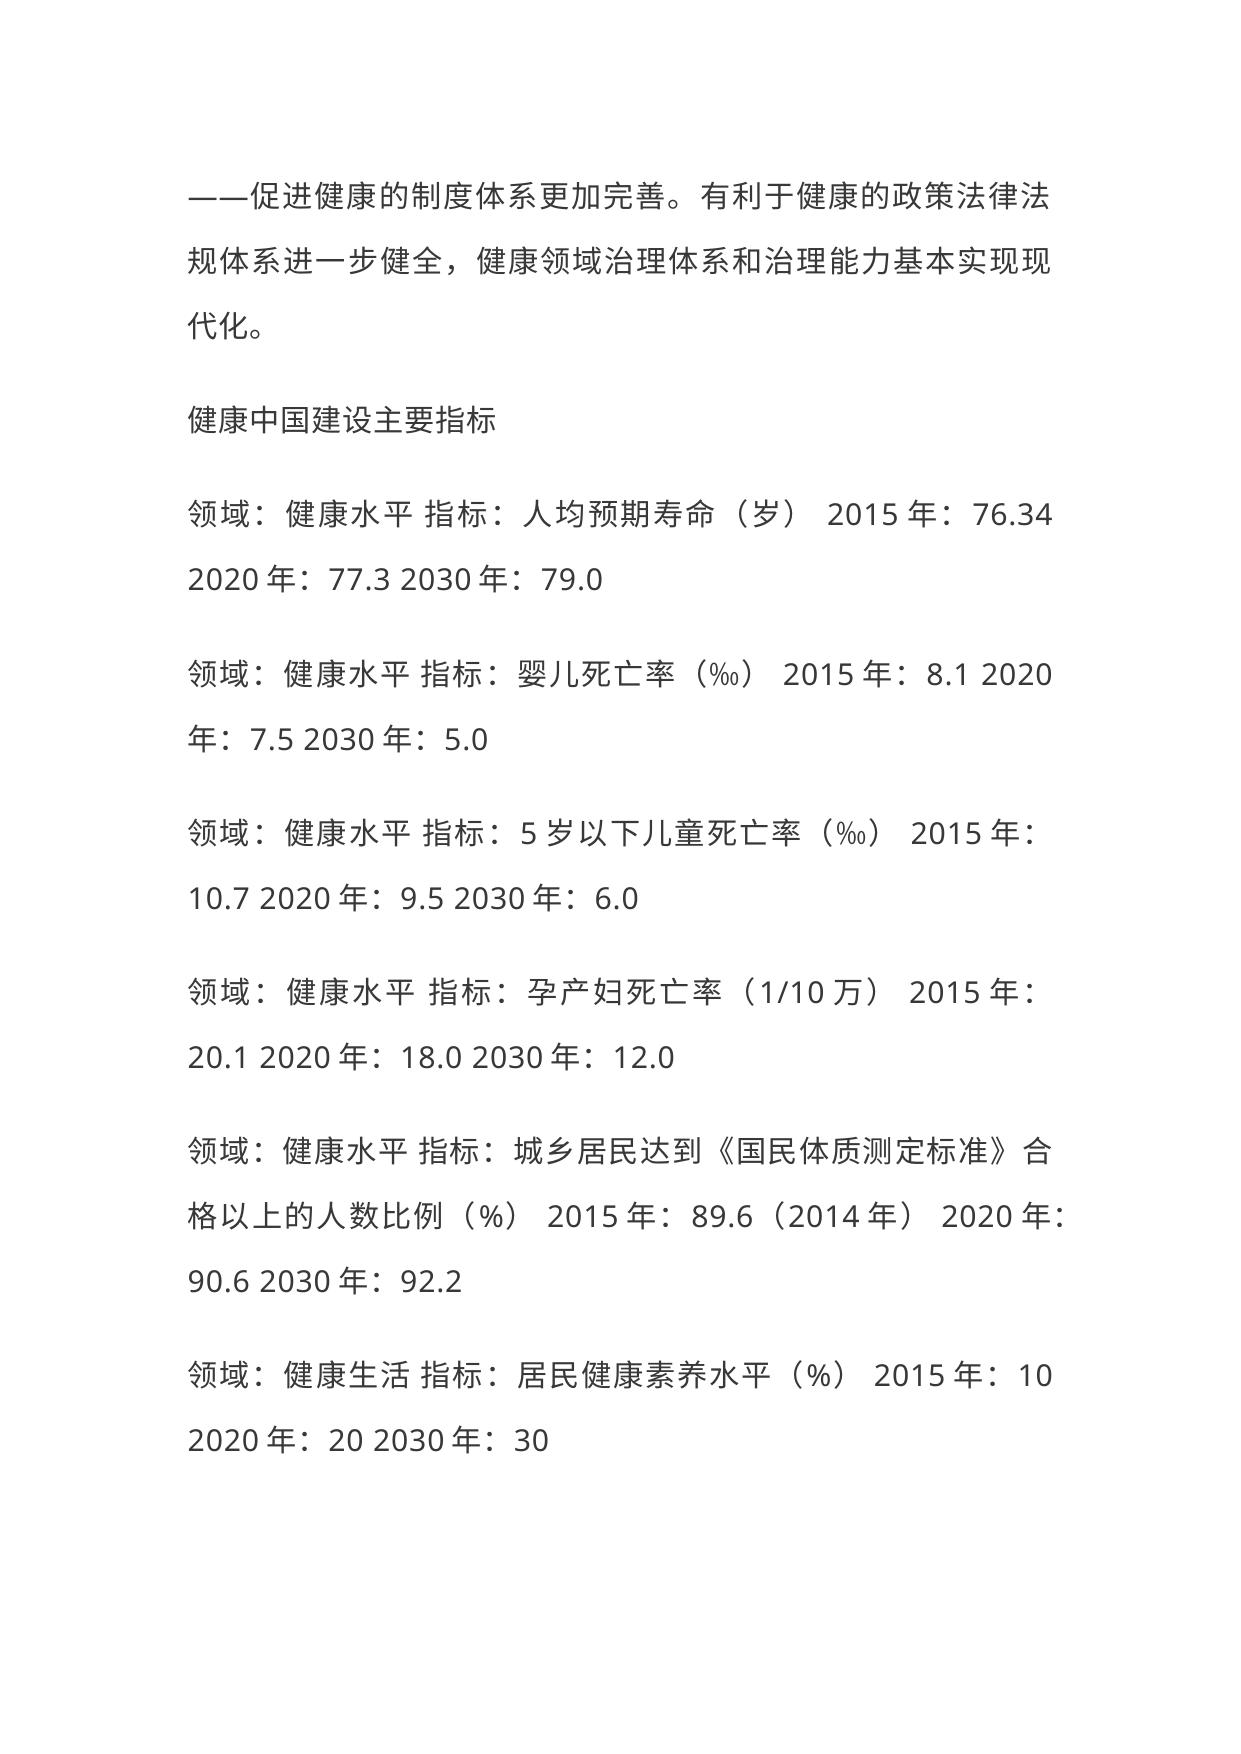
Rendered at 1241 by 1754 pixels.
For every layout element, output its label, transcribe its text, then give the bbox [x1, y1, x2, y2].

text 健康中国建设主要指标 [187, 386, 1053, 451]
text 领域：健康水平 指标：城乡居民达到《国民体质测定标准》合格以上的人数比例（%） 2015年：89.6（2014年） 2020年：90.6 2030年：92.2 [187, 1117, 1053, 1312]
text 领域：健康水平 指标：婴儿死亡率（‰） 2015年：8.1 2020年：7.5 2030年：5.0 [187, 639, 1053, 769]
text 领域：健康水平 指标：孕产妇死亡率（1/10万） 2015年：20.1 2020年：18.0 2030年：12.0 [187, 958, 1053, 1088]
text 领域：健康水平 指标：5岁以下儿童死亡率（‰） 2015年：10.7 2020年：9.5 2030年：6.0 [187, 799, 1053, 929]
text 领域：健康生活 指标：居民健康素养水平（%） 2015年：10 2020年：20 2030年：30 [187, 1341, 1053, 1471]
text 领域：健康水平 指标：人均预期寿命（岁） 2015年：76.34 2020年：77.3 2030年：79.0 [187, 480, 1053, 610]
text ——促进健康的制度体系更加完善。有利于健康的政策法律法规体系进一步健全，健康领域治理体系和治理能力基本实现现代化。 [187, 162, 1053, 357]
